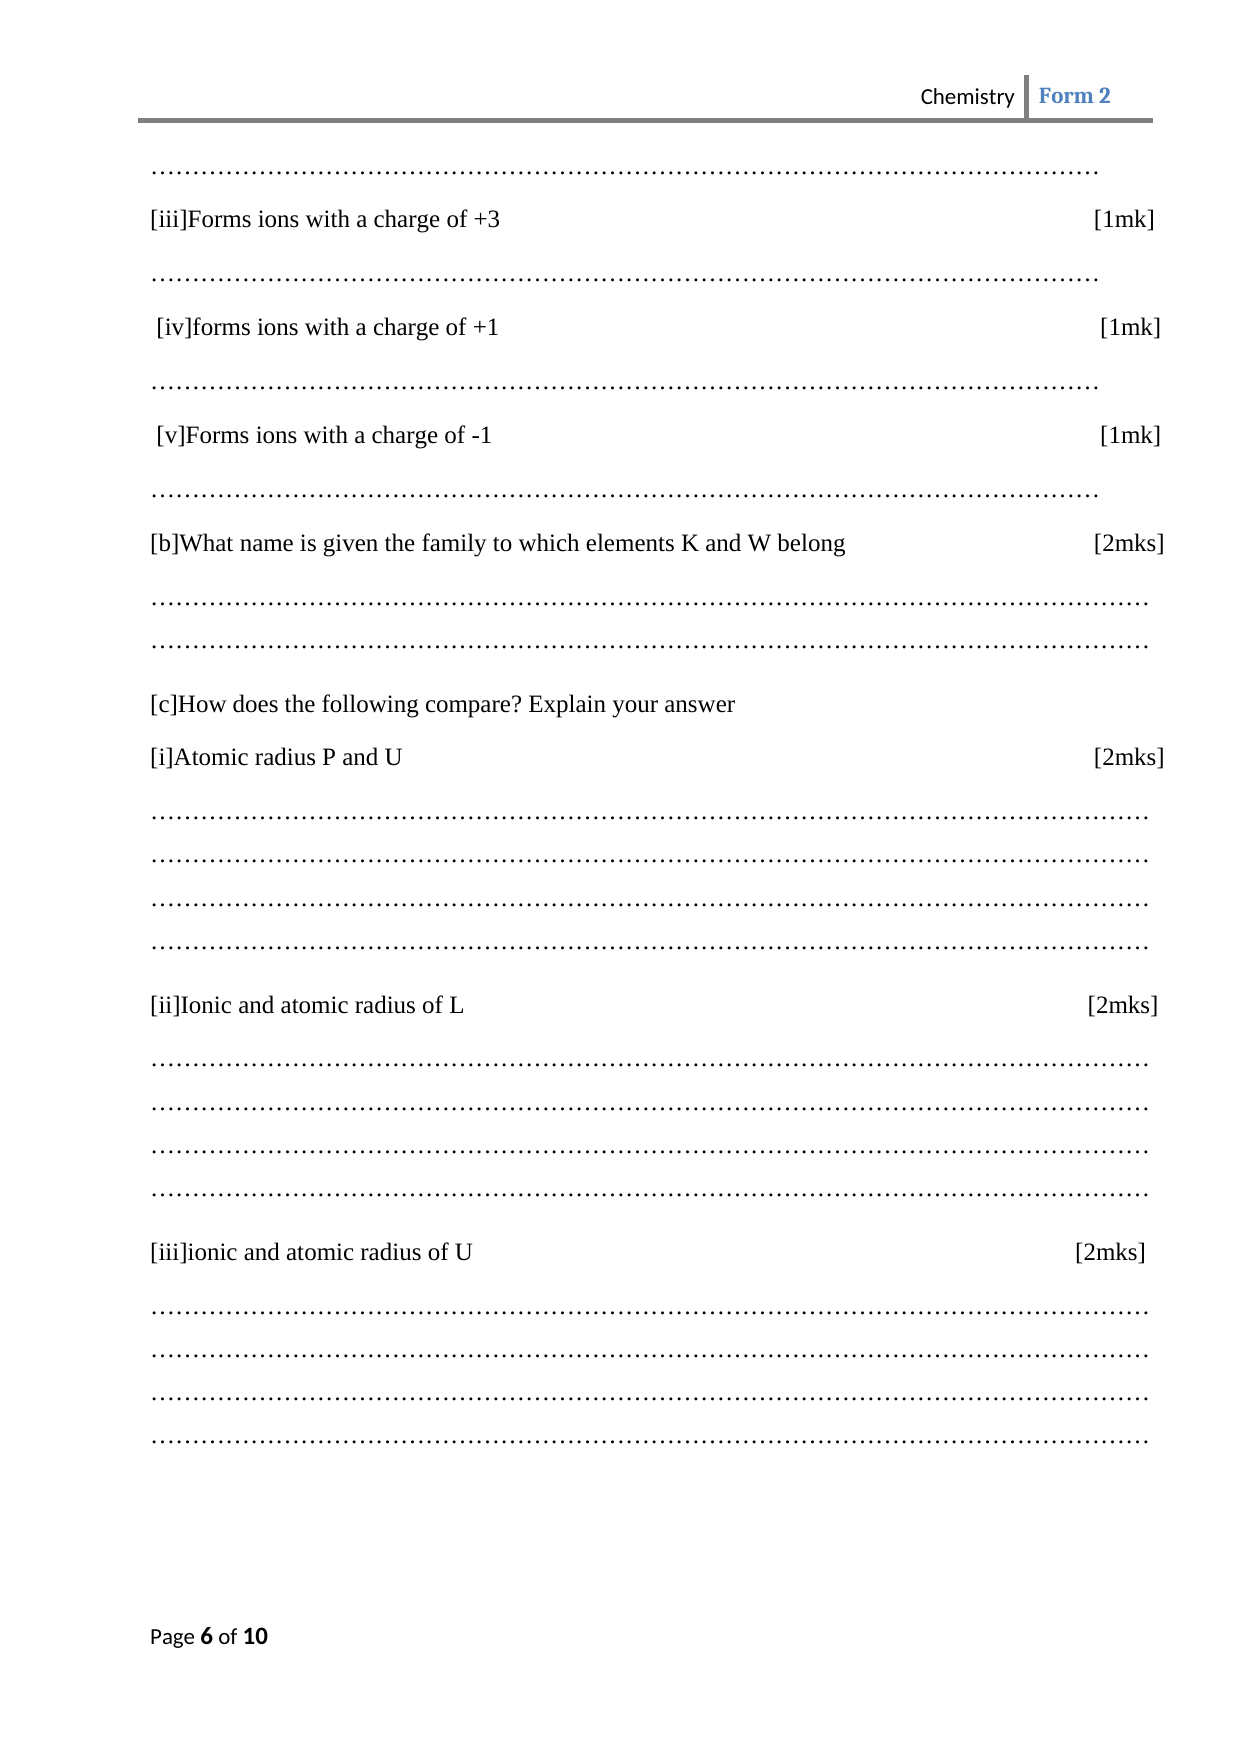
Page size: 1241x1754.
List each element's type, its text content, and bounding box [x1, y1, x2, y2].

text [ii]Ionic and atomic radius of L [2mks] [150, 990, 1165, 1018]
text [v]Forms ions with a charge of -1 [1mk] [150, 420, 1165, 449]
text …………………………………………………………………………………………………… [150, 151, 1165, 179]
text ………………………………………………………………………………………………………………………………………………………………………………………………………………………………………………………………………………………………………………………………………………………………………………………………………………………………………… [150, 1291, 1165, 1449]
text …………………………………………………………………………………………………… [150, 366, 1165, 395]
text [c]How does the following compare? Explain your answer [150, 689, 1165, 717]
text [i]Atomic radius P and U [2mks] [150, 742, 1165, 771]
text [iv]forms ions with a charge of +1 [1mk] [150, 312, 1165, 341]
text …………………………………………………………………………………………………………………………………………………………………………………………………………………… [150, 582, 1165, 653]
text [iii]Forms ions with a charge of +3 [1mk] [150, 204, 1165, 233]
text ………………………………………………………………………………………………………………………………………………………………………………………………………………………………………………………………………………………………………………………………………………………………………………………………………………………………………… [150, 1043, 1165, 1202]
text …………………………………………………………………………………………………… [150, 258, 1165, 287]
text …………………………………………………………………………………………………… [150, 474, 1165, 503]
text [iii]ionic and atomic radius of U [2mks] [150, 1237, 1165, 1266]
text [b]What name is given the family to which elements K and W belong [2mks] [150, 528, 1165, 556]
text ………………………………………………………………………………………………………………………………………………………………………………………………………………………………………………………………………………………………………………………………………………………………………………………………………………………………………… [150, 796, 1165, 954]
